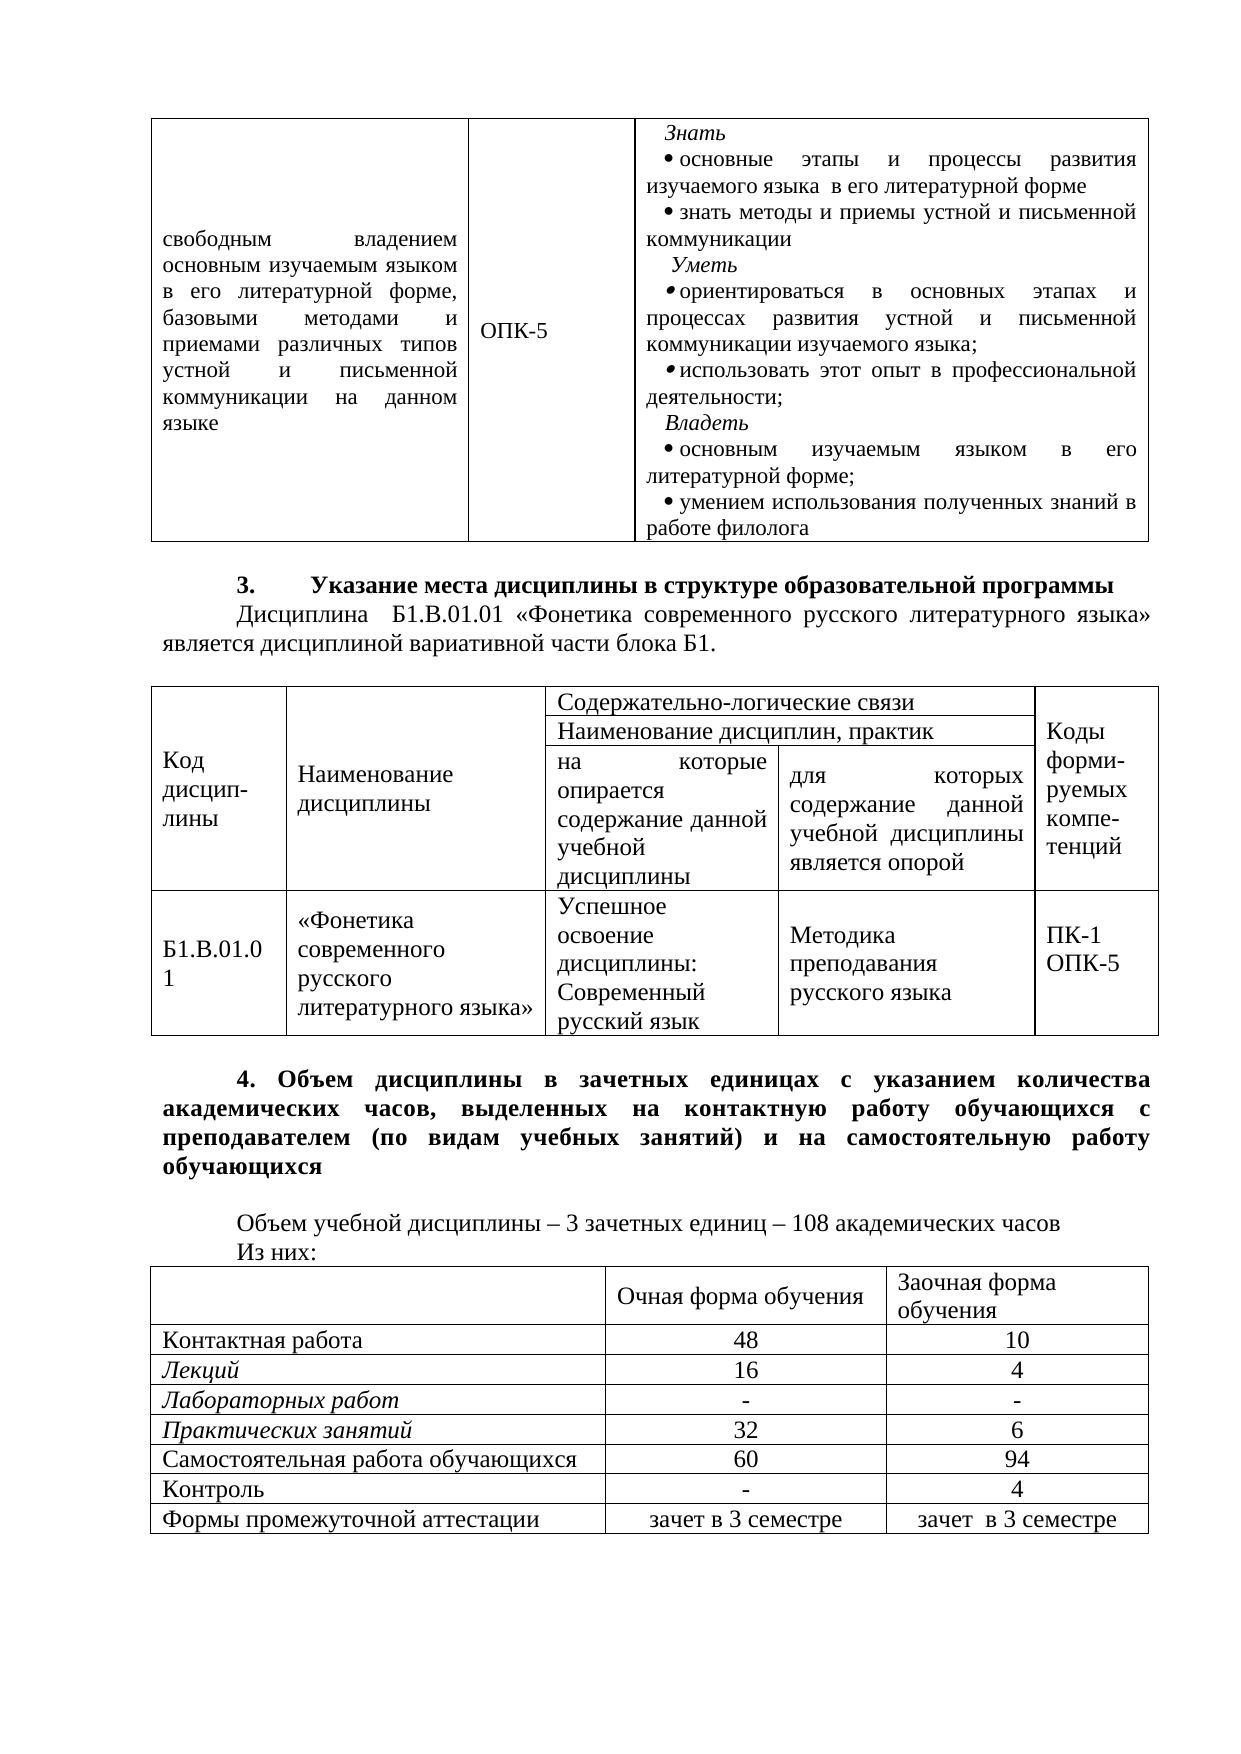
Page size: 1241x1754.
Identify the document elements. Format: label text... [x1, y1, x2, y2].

table_cell свободным владением основным изучаемым языком в его литературной форме, базовыми методами и приемами различных типов устной и письменной коммуникации на данном языке [152, 119, 468, 541]
table_cell Практических занятий [151, 1415, 605, 1443]
table_cell 32 [606, 1415, 886, 1443]
table_header [151, 1267, 605, 1324]
table_cell «Фонетика современного русского литературного языка» [287, 891, 545, 1035]
table_cell ОПК-5 [469, 119, 634, 541]
table_header Заочная форма обучения [887, 1267, 1148, 1324]
text Дисциплина Б1.В.01.01 «Фонетика современного русского литературного языка» является дисциплиной вариативной части блока Б1. [162, 599, 1152, 657]
table_cell для которых содержание данной учебной дисциплины является опорой [779, 746, 1034, 890]
table_header Код дисцип-лины [152, 687, 286, 890]
table_cell Формы промежуточной аттестации [151, 1504, 605, 1533]
table_cell ПК-1 ОПК-5 [1036, 891, 1158, 1035]
text Объем учебной дисциплины – 3 зачетных единиц – 108 академических часов [162, 1208, 1152, 1237]
table_cell 16 [606, 1355, 886, 1384]
table_cell 4 [887, 1355, 1148, 1384]
table_cell Успешное освоение дисциплины: Современный русский язык [546, 891, 778, 1035]
table_header Наименование дисциплины [287, 687, 545, 890]
table_cell Лекций [151, 1355, 605, 1384]
table_cell 94 [887, 1445, 1148, 1473]
table_header Коды форми-руемых компе-тенций [1036, 687, 1158, 890]
table_cell - [606, 1385, 886, 1414]
table_cell Контактная работа [151, 1325, 605, 1354]
table_cell зачет в 3 семестре [887, 1504, 1148, 1533]
table_cell Б1.В.01.01 [152, 891, 286, 1035]
table_cell Знать основные этапы и процессы развития изучаемого языка в его литературной форме знать методы и приемы устной и письменной коммуникации Уметь ориентироваться в основных этапах и процессах развития устной и письменной коммуникации изучаемого языка; использовать этот опыт в профессиональной деятельности; Владеть основным изучаемым языком в его литературной форме; умением использования полученных знаний в работе филолога [636, 119, 1148, 541]
table_cell 48 [606, 1325, 886, 1354]
table_cell Лабораторных работ [151, 1385, 605, 1414]
table_header Очная форма обучения [606, 1267, 886, 1324]
table_cell - [606, 1474, 886, 1503]
table_cell - [887, 1385, 1148, 1414]
table_header Содержательно-логические связи [546, 687, 1034, 715]
text 4. Объем дисциплины в зачетных единицах с указанием количества академических часов, выделенных на контактную работу обучающихся с преподавателем (по видам учебных занятий) и на самостоятельную работу обучающихся [162, 1064, 1152, 1179]
table_cell Самостоятельная работа обучающихся [151, 1445, 605, 1473]
table_cell Наименование дисциплин, практик [546, 716, 1034, 745]
table_cell Методика преподавания русского языка [779, 891, 1034, 1035]
list Указание места дисциплины в структуре образовательной программы [162, 571, 1152, 599]
table_cell 60 [606, 1445, 886, 1473]
table_cell 4 [887, 1474, 1148, 1503]
table_cell 6 [887, 1415, 1148, 1443]
table_cell на которые опирается содержание данной учебной дисциплины [546, 746, 778, 890]
table_cell Контроль [151, 1474, 605, 1503]
table_cell 10 [887, 1325, 1148, 1354]
text Из них: [162, 1237, 1152, 1266]
table_cell зачет в 3 семестре [606, 1504, 886, 1533]
